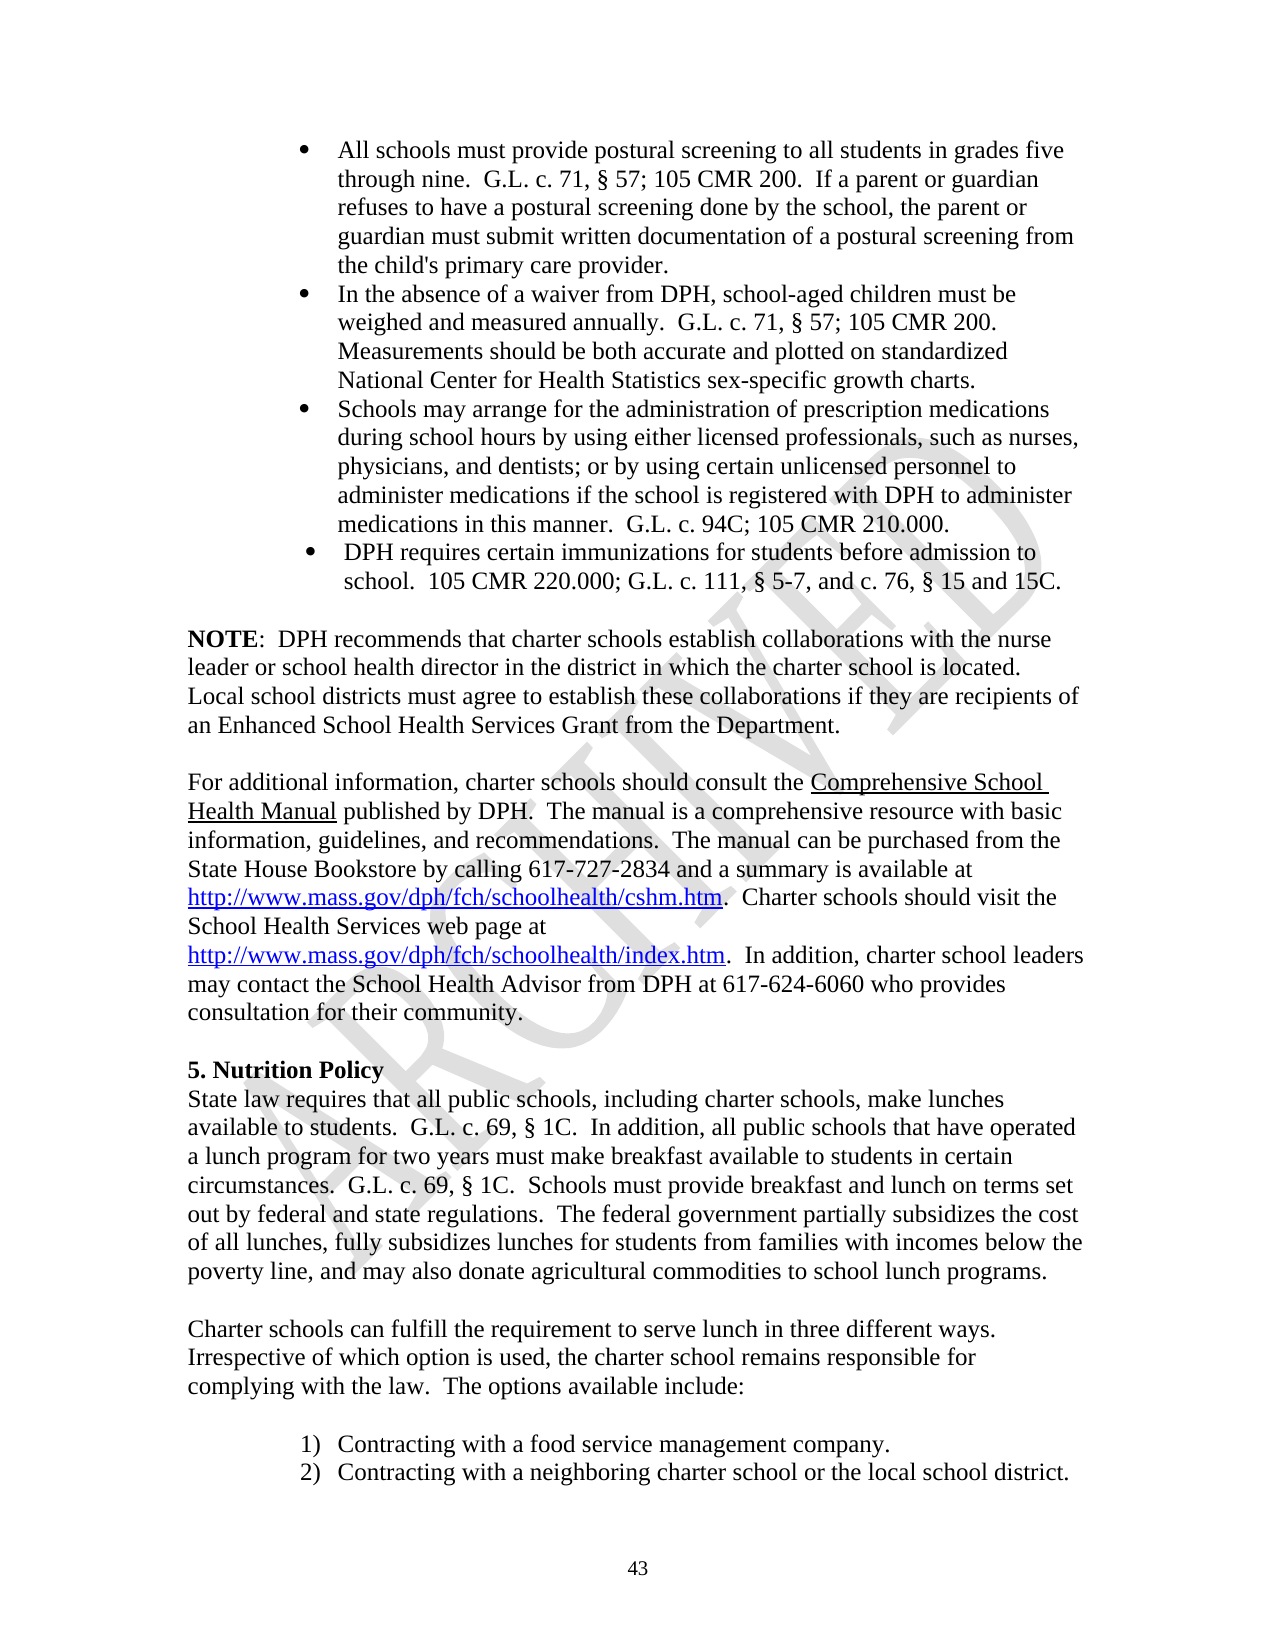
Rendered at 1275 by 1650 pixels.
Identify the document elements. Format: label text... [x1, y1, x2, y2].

list Contracting with a food service management company. [300, 1429, 1087, 1457]
list In the absence of a waiver from DPH, school-aged children must be weighed and measured annually. G.L. c. 71, § 57; 105 CMR 200. Measurements should be both accurate and plotted on standardized for Health Statistics sex-specific growth charts. [300, 279, 1087, 394]
text NOTE: DPH recommends that charter schools establish collaborations with the nurse leader or school health director in the district in which the charter school is located. Local school districts must agree to establish these collaborations if they are recipients of an Enhanced School Health Services Grant from the Department. [187, 624, 1087, 739]
text State law requires that all public schools, including charter schools, make lunches available to students. G.L. c. 69, § 1C. In addition, all public schools that have operated a lunch program for two years must make breakfast available to students in certain circumstances. G.L. c. 69, § 1C. Schools must provide breakfast and lunch on terms set out by federal and state regulations. The federal government partially subsidizes the cost of all lunches, fully subsidizes lunches for students from families with incomes below the poverty line, and may also donate agricultural commodities to school lunch programs. [187, 1084, 1087, 1285]
list All schools must provide postural screening to all students in grades five through nine. G.L. c. 71, § 57; 105 CMR 200. If a parent or guardian refuses to have a postural screening done by the school, the parent or guardian must submit written documentation of a postural screening from the child's primary care provider. [300, 135, 1087, 279]
subtitle 5. Nutrition Policy [187, 1055, 1087, 1084]
list Schools may arrange for the administration of prescription medications during school hours by using either licensed professionals, such as nurses, physicians, and dentists; or by using certain unlicensed personnel to administer medications if the school is registered with DPH to administer medications in this manner. G.L. c. 94C; 105 CMR 210.000. [300, 394, 1087, 537]
text For additional information, charter schools should consult the Comprehensive School Health Manual published by DPH. The manual is a comprehensive resource with basic information, guidelines, and recommendations. The manual can be purchased from the State House Bookstore by calling 617-727-2834 and a summary is available at http://www.mass.gov/dph/fch/schoolhealth/cshm.htm. Charter schools should visit the School Health Services web page at [187, 767, 1087, 940]
text http://www.mass.gov/dph/fch/schoolhealth/index.htm. In addition, charter school leaders may contact the School Health Advisor from DPH at 617-624-6060 who provides consultation for their community. [187, 940, 1087, 1026]
text Charter schools can fulfill the requirement to serve lunch in three different ways. Irrespective of which option is used, the charter school remains responsible for complying with the law. The options available include: [187, 1314, 1087, 1400]
list Contracting with a neighboring charter school or the local school district. [300, 1457, 1087, 1486]
list DPH requires certain immunizations for students before admission to school. 105 CMR 220.000; G.L. c. 111, § 5-7, and c. 76, § 15 and 15C. [306, 537, 1087, 595]
